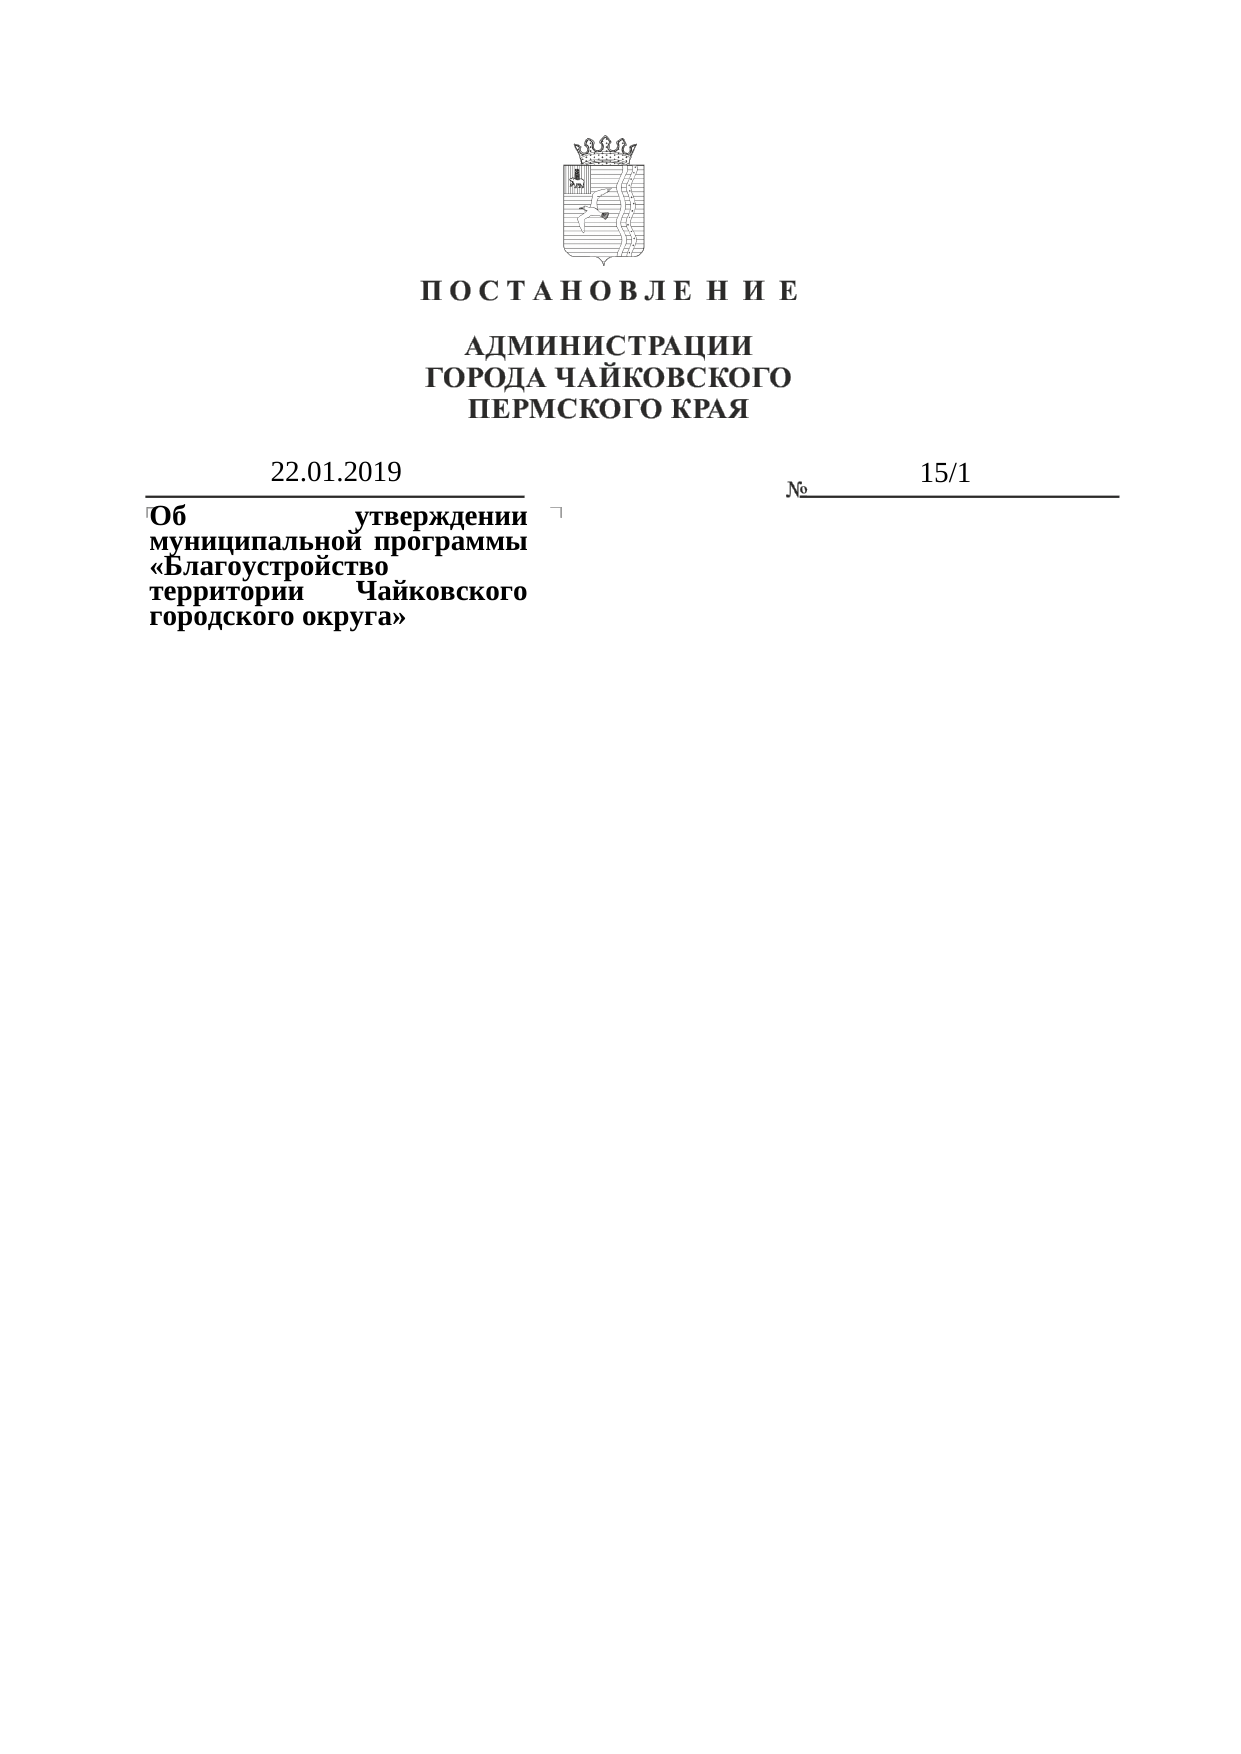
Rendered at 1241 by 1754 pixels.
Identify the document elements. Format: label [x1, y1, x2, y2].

picture [145, 135, 1120, 518]
picture [155, 507, 166, 518]
